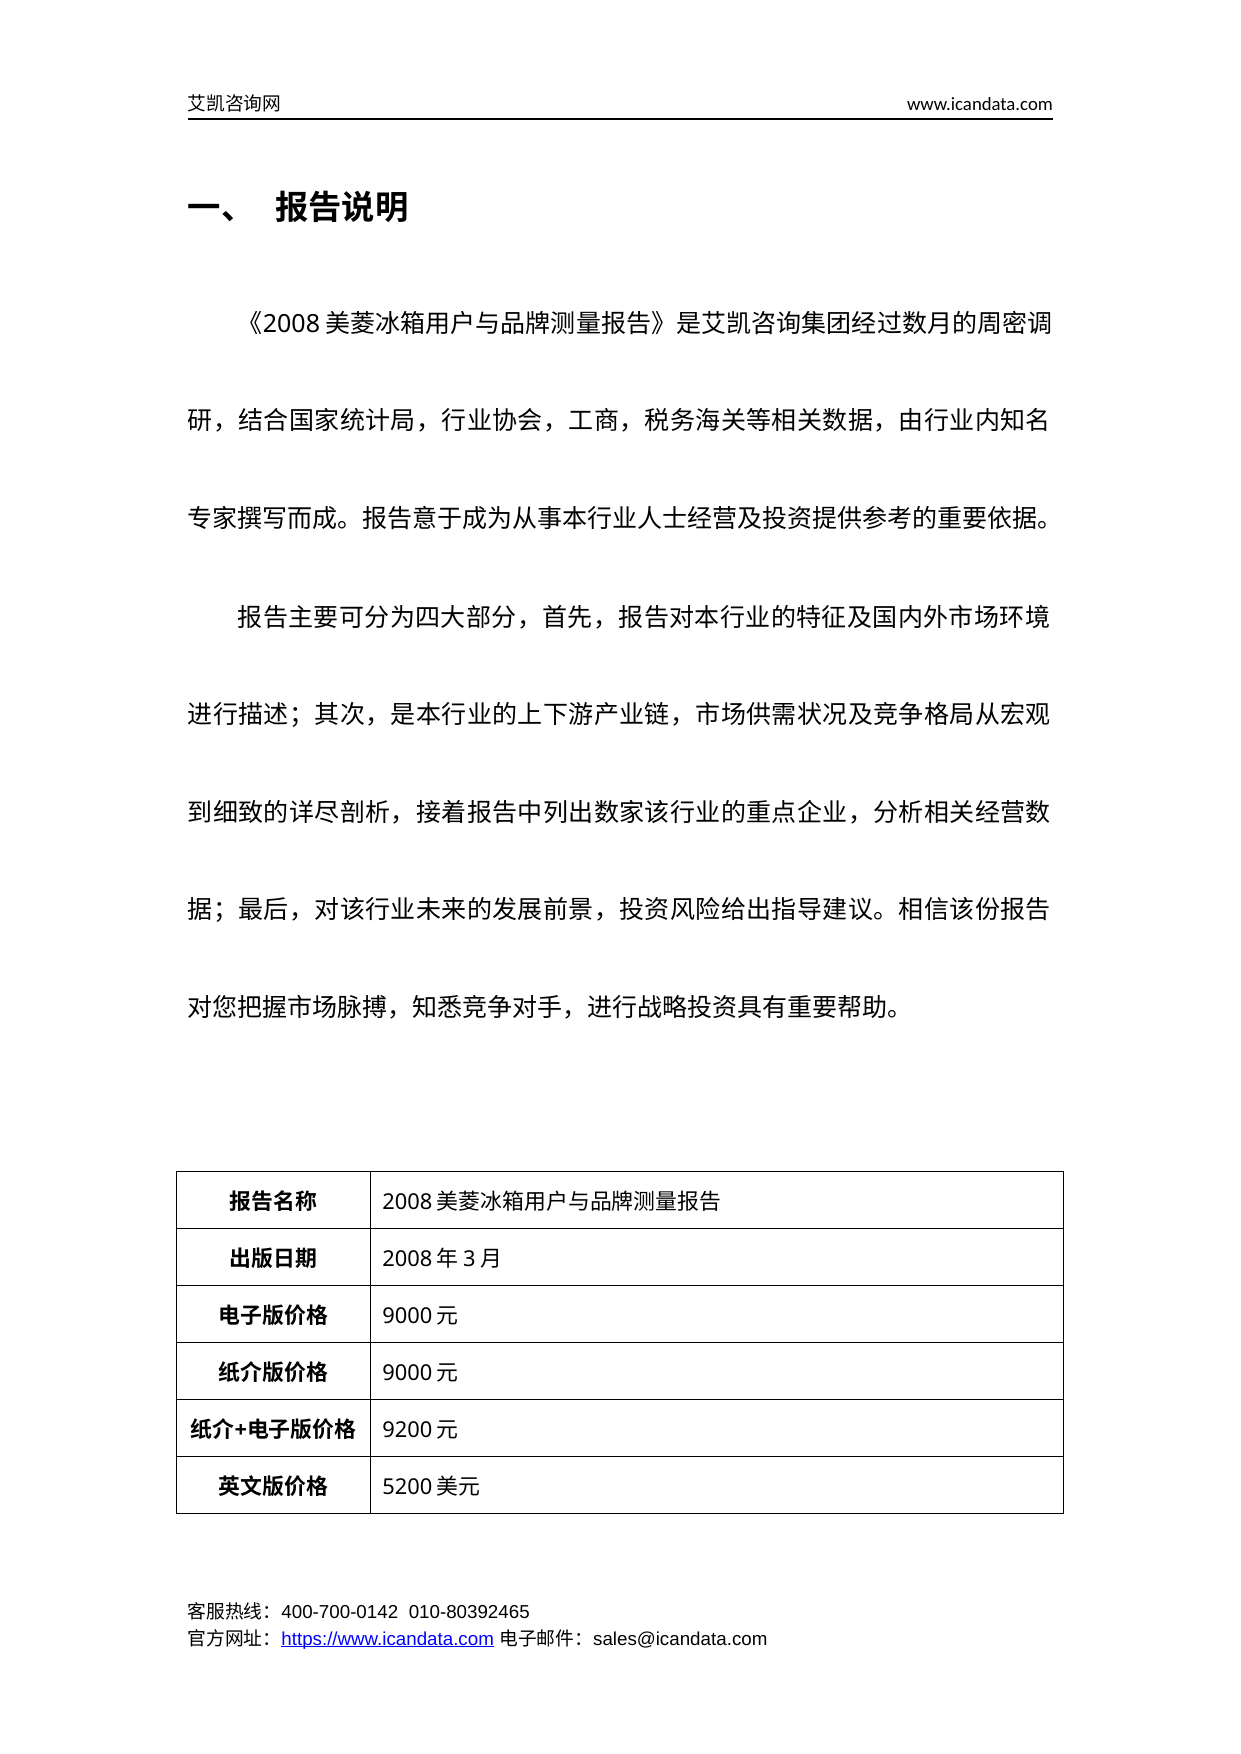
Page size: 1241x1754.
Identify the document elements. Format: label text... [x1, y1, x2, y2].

table_cell 9000元 [371, 1286, 1063, 1342]
table_header 报告名称 [177, 1172, 370, 1228]
table_header 2008美菱冰箱用户与品牌测量报告 [371, 1172, 1063, 1228]
table_cell 电子版价格 [177, 1286, 370, 1342]
table_cell 5200美元 [371, 1457, 1063, 1513]
table_cell 2008年3月 [371, 1229, 1063, 1285]
table_cell 纸介版价格 [177, 1343, 370, 1399]
subtitle 报告说明 [187, 172, 1053, 237]
text 报告主要可分为四大部分，首先，报告对本行业的特征及国内外市场环境进行描述；其次，是本行业的上下游产业链，市场供需状况及竞争格局从宏观到细致的详尽剖析，接着报告中列出数家该行业的重点企业，分析相关经营数据；最后，对该行业未来的发展前景，投资风险给出指导建议。相信该份报告对您把握市场脉搏，知悉竞争对手，进行战略投资具有重要帮助。 [187, 583, 1053, 1038]
text 《2008美菱冰箱用户与品牌测量报告》是艾凯咨询集团经过数月的周密调研，结合国家统计局，行业协会，工商，税务海关等相关数据，由行业内知名专家撰写而成。报告意于成为从事本行业人士经营及投资提供参考的重要依据。 [187, 289, 1053, 549]
table_cell 纸介+电子版价格 [177, 1400, 370, 1456]
table_cell 9000元 [371, 1343, 1063, 1399]
table_cell 出版日期 [177, 1229, 370, 1285]
table_cell 9200元 [371, 1400, 1063, 1456]
table_cell 英文版价格 [177, 1457, 370, 1513]
